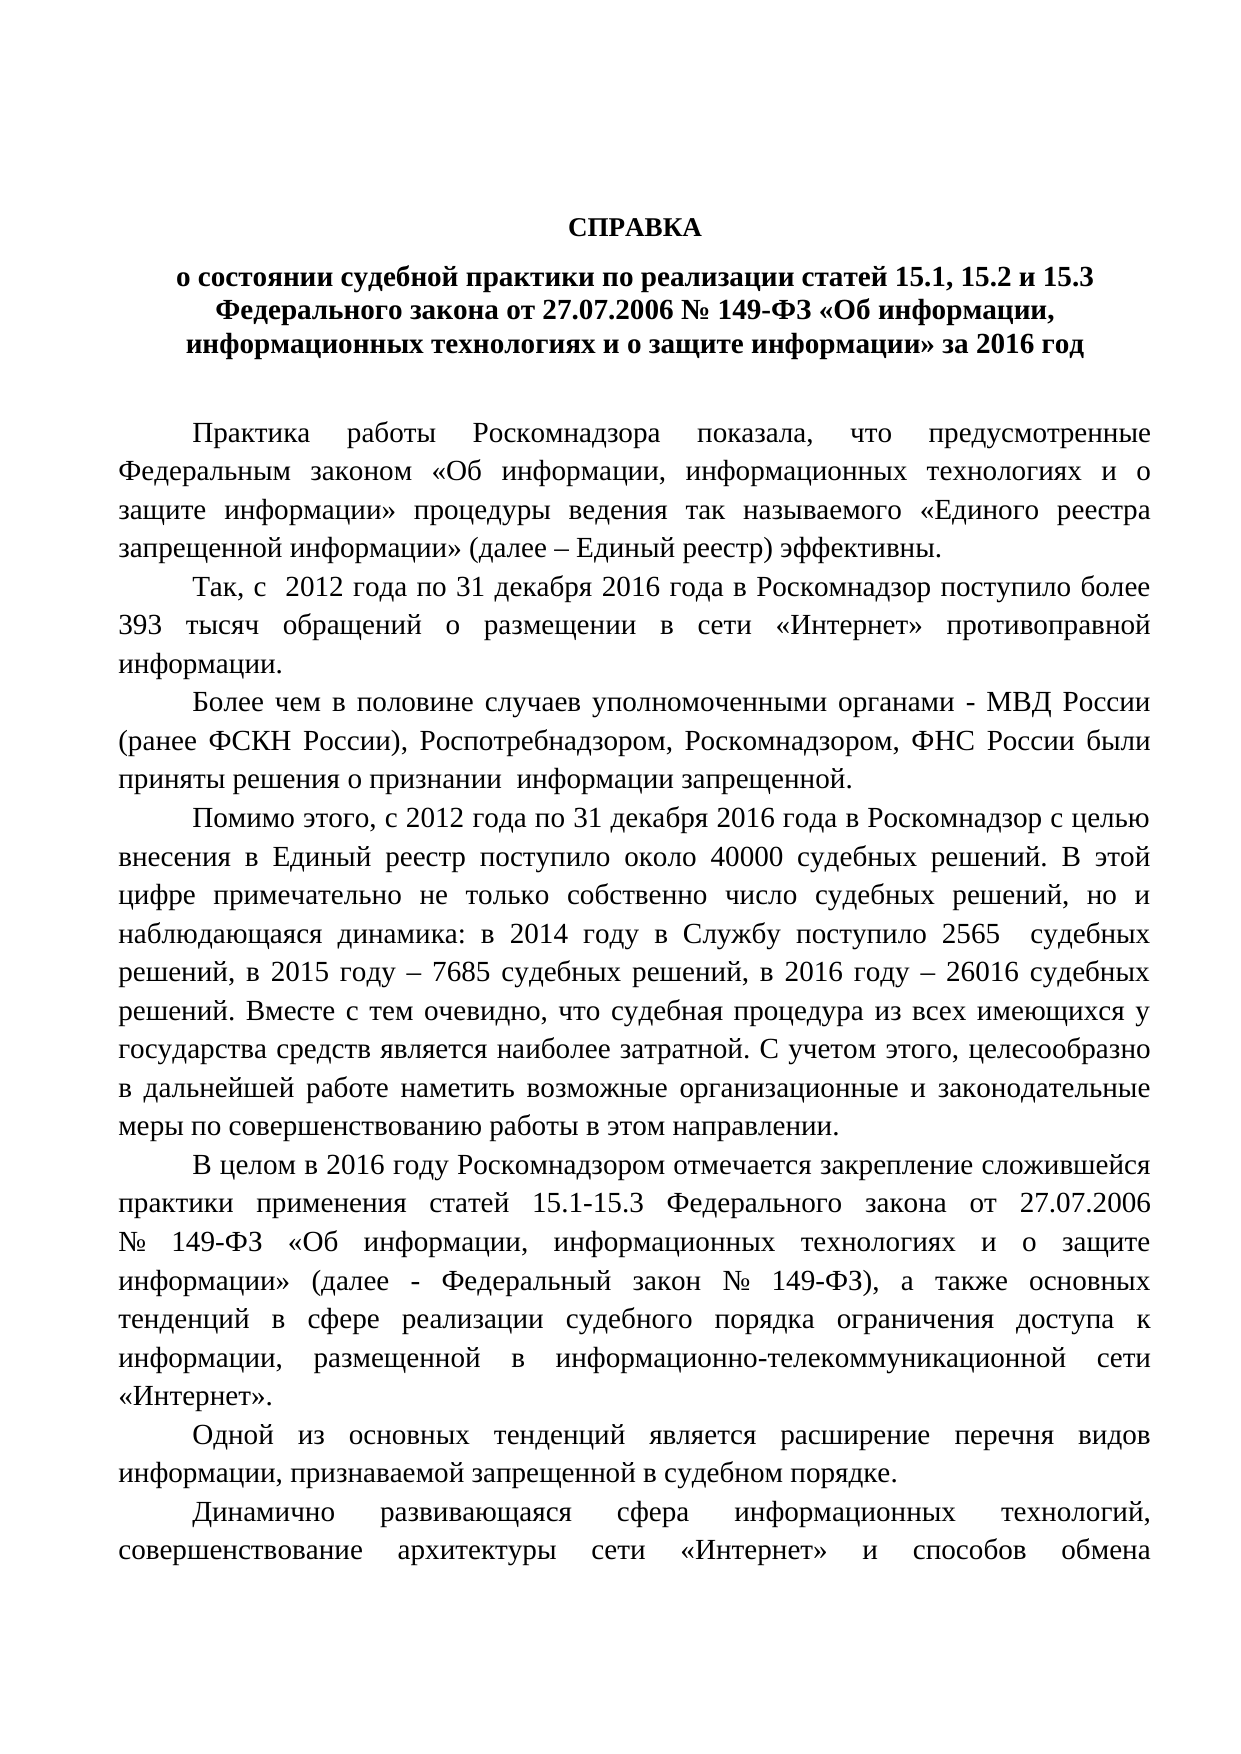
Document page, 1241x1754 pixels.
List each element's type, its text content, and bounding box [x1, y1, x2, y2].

text о состоянии судебной практики по реализации статей 15.1, 15.2 и 15.3 Федерального закона от 27.07.2006 № 149-ФЗ «Об информации, информационных технологиях и о защите информации» за 2016 год [118, 259, 1152, 359]
text Так, с 2012 года по 31 декабря 2016 года в Роскомнадзор поступило более 393 тысяч обращений о размещении в сети «Интернет» противоправной информации. [118, 569, 1152, 679]
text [118, 1494, 1152, 1566]
text СПРАВКА [118, 211, 1152, 242]
text Одной из основных тенденций является расширение перечня видов информации, признаваемой запрещенной в судебном порядке. [118, 1417, 1152, 1489]
text Практика работы Роскомнадзора показала, что предусмотренные Федеральным законом «Об информации, информационных технологиях и о защите информации» процедуры ведения так называемого «Единого реестра запрещенной информации» (далее – Единый реестр) эффективны. [118, 415, 1152, 564]
text Более чем в половине случаев уполномоченными органами - МВД России (ранее ФСКН России), Роспотребнадзором, Роскомнадзором, ФНС России были приняты решения о признании информации запрещенной. [118, 684, 1152, 795]
text В целом в 2016 году Роскомнадзором отмечается закрепление сложившейся практики применения статей 15.1-15.3 Федерального закона от 27.07.2006 № 149-ФЗ «Об информации, информационных технологиях и о защите информации» (далее - Федеральный закон № 149-ФЗ), а также основных тенденций в сфере реализации судебного порядка ограничения доступа к информации, размещенной в информационно-телекоммуникационной сети «Интернет». [118, 1147, 1152, 1412]
text Помимо этого, с 2012 года по 31 декабря 2016 года в Роскомнадзор с целью внесения в Единый реестр поступило около 40000 судебных решений. В этой цифре примечательно не только собственно число судебных решений, но и наблюдающаяся динамика: в 2014 году в Службу поступило 2565 судебных решений, в 2015 году – 7685 судебных решений, в 2016 году – 26016 судебных решений. Вместе с тем очевидно, что судебная процедура из всех имеющихся у государства средств является наиболее затратной. С учетом этого, целесообразно в дальнейшей работе наметить возможные организационные и законодательные меры по совершенствованию работы в этом направлении. [118, 800, 1152, 1142]
